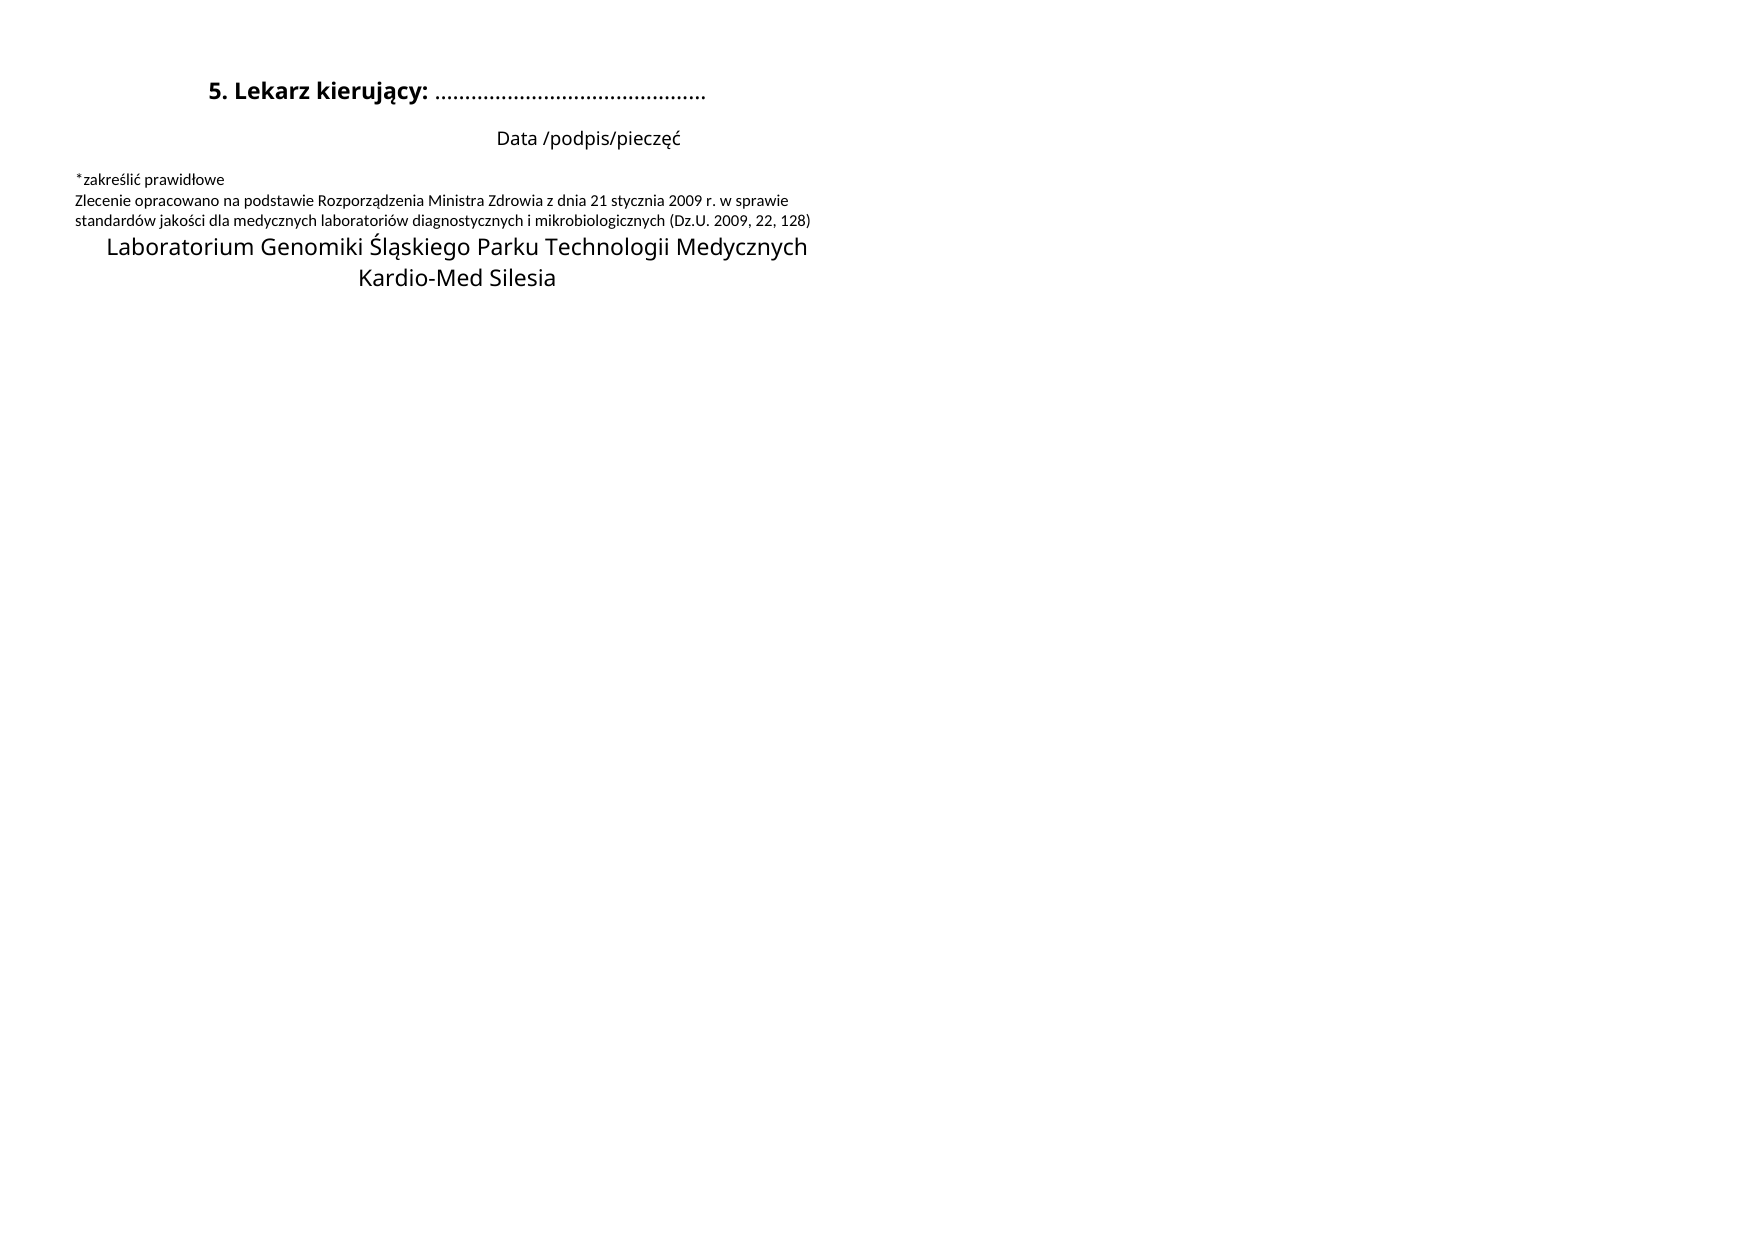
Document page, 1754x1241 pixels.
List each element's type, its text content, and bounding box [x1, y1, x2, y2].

text Laboratorium Genomiki Śląskiego Parku Technologii Medycznych [75, 231, 839, 262]
text Kardio-Med Silesia [75, 262, 839, 293]
text Zlecenie opracowano na podstawie Rozporządzenia Ministra Zdrowia z dnia 21 stycznia 2009 r. w sprawie standardów jakości dla medycznych laboratoriów diagnostycznych i mikrobiologicznych (Dz.U. 2009, 22, 128) [75, 190, 839, 231]
text Data /podpis/pieczęć [337, 125, 839, 151]
text 5. Lekarz kierujący: ……………………………………… [75, 75, 839, 106]
text *zakreślić prawidłowe [75, 169, 839, 190]
